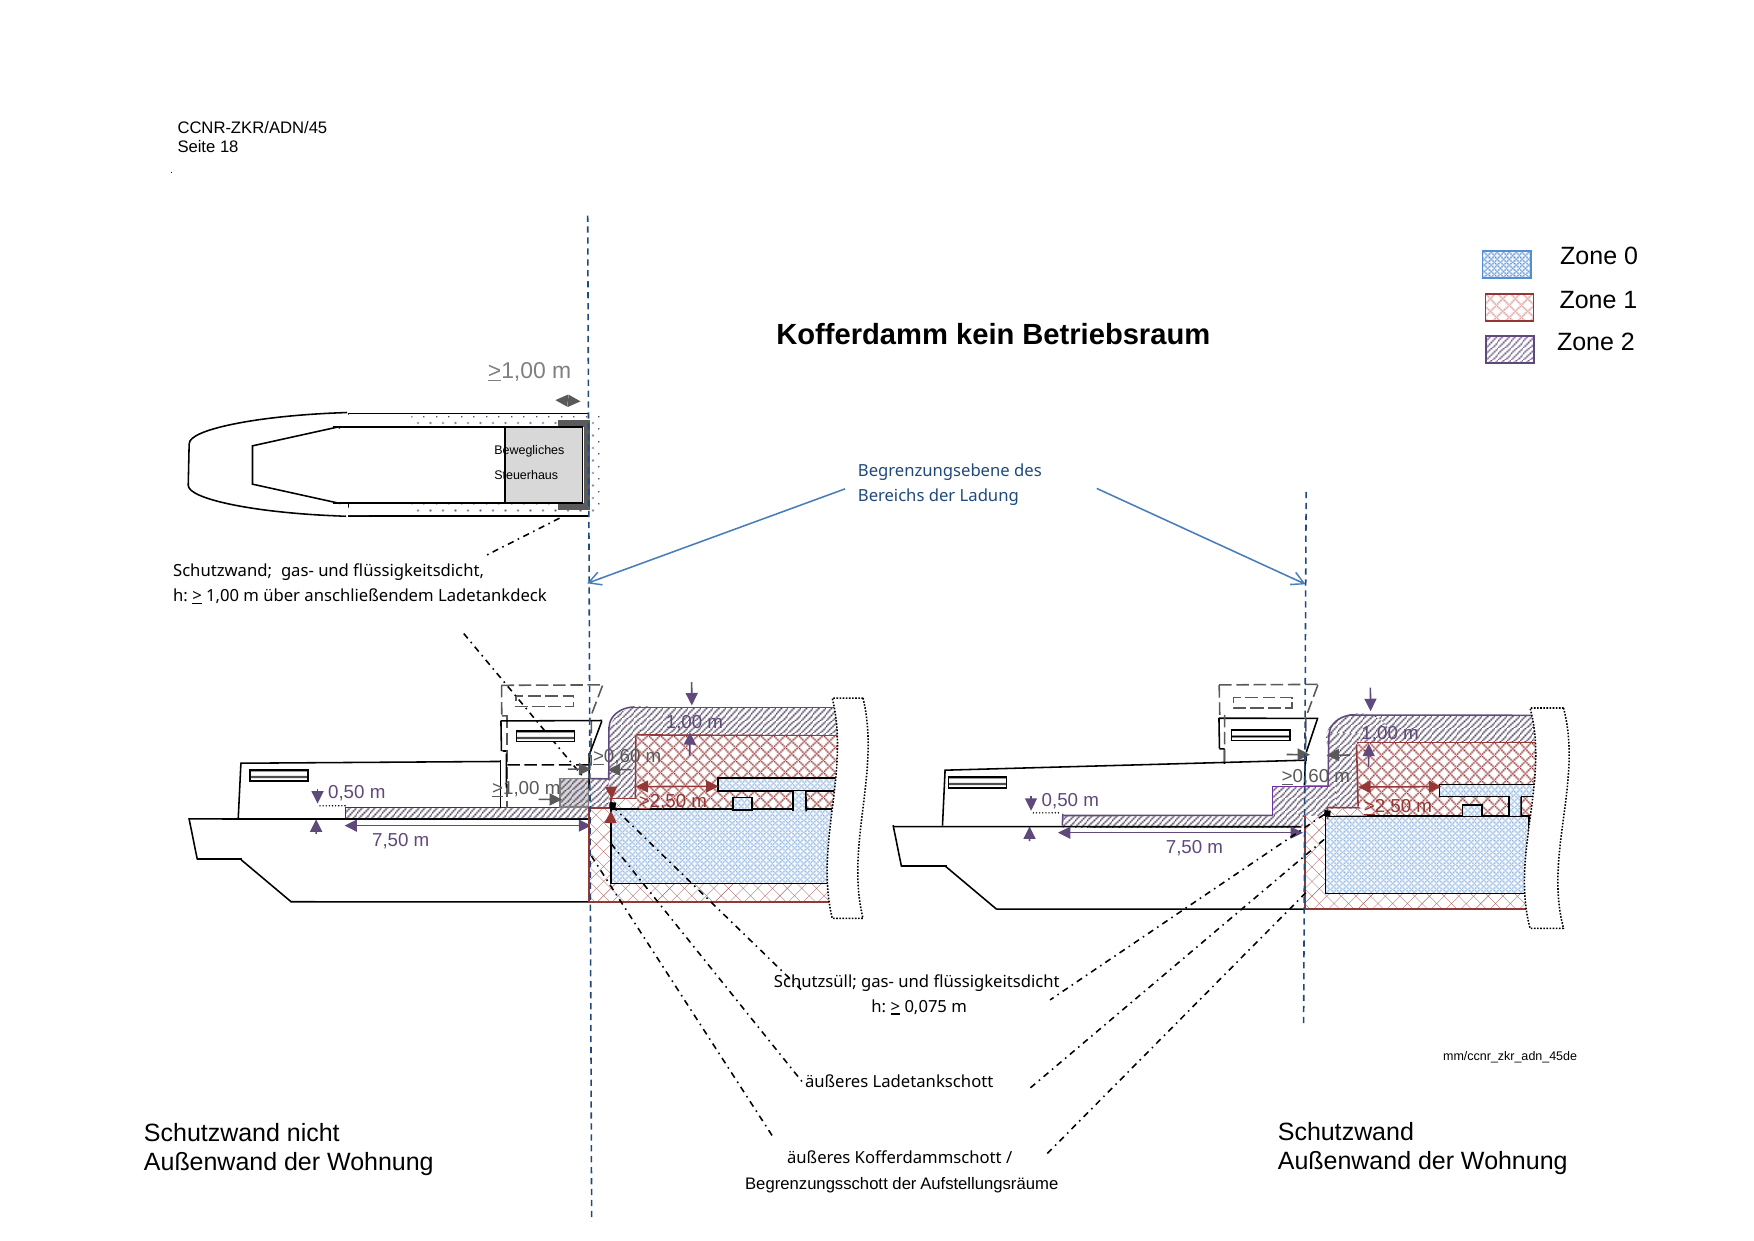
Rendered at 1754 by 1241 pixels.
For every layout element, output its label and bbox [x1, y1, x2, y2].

picture [1483, 252, 1530, 277]
picture [346, 808, 588, 818]
picture [251, 771, 307, 780]
picture [1463, 806, 1481, 816]
picture [1326, 817, 1528, 893]
picture [1486, 295, 1533, 320]
picture [1440, 785, 1534, 816]
picture [1064, 716, 1535, 828]
picture [1232, 731, 1289, 740]
picture [589, 708, 836, 807]
picture [411, 416, 602, 514]
picture [719, 779, 835, 790]
picture [807, 792, 833, 808]
picture [636, 736, 837, 785]
picture [636, 788, 792, 808]
picture [561, 779, 588, 806]
picture [1359, 788, 1508, 815]
picture [949, 778, 1006, 787]
picture [1522, 797, 1532, 815]
picture [517, 732, 574, 741]
picture [1487, 337, 1533, 362]
picture [612, 791, 831, 883]
picture [411, 504, 588, 514]
picture [1326, 726, 1330, 744]
picture [734, 798, 751, 809]
